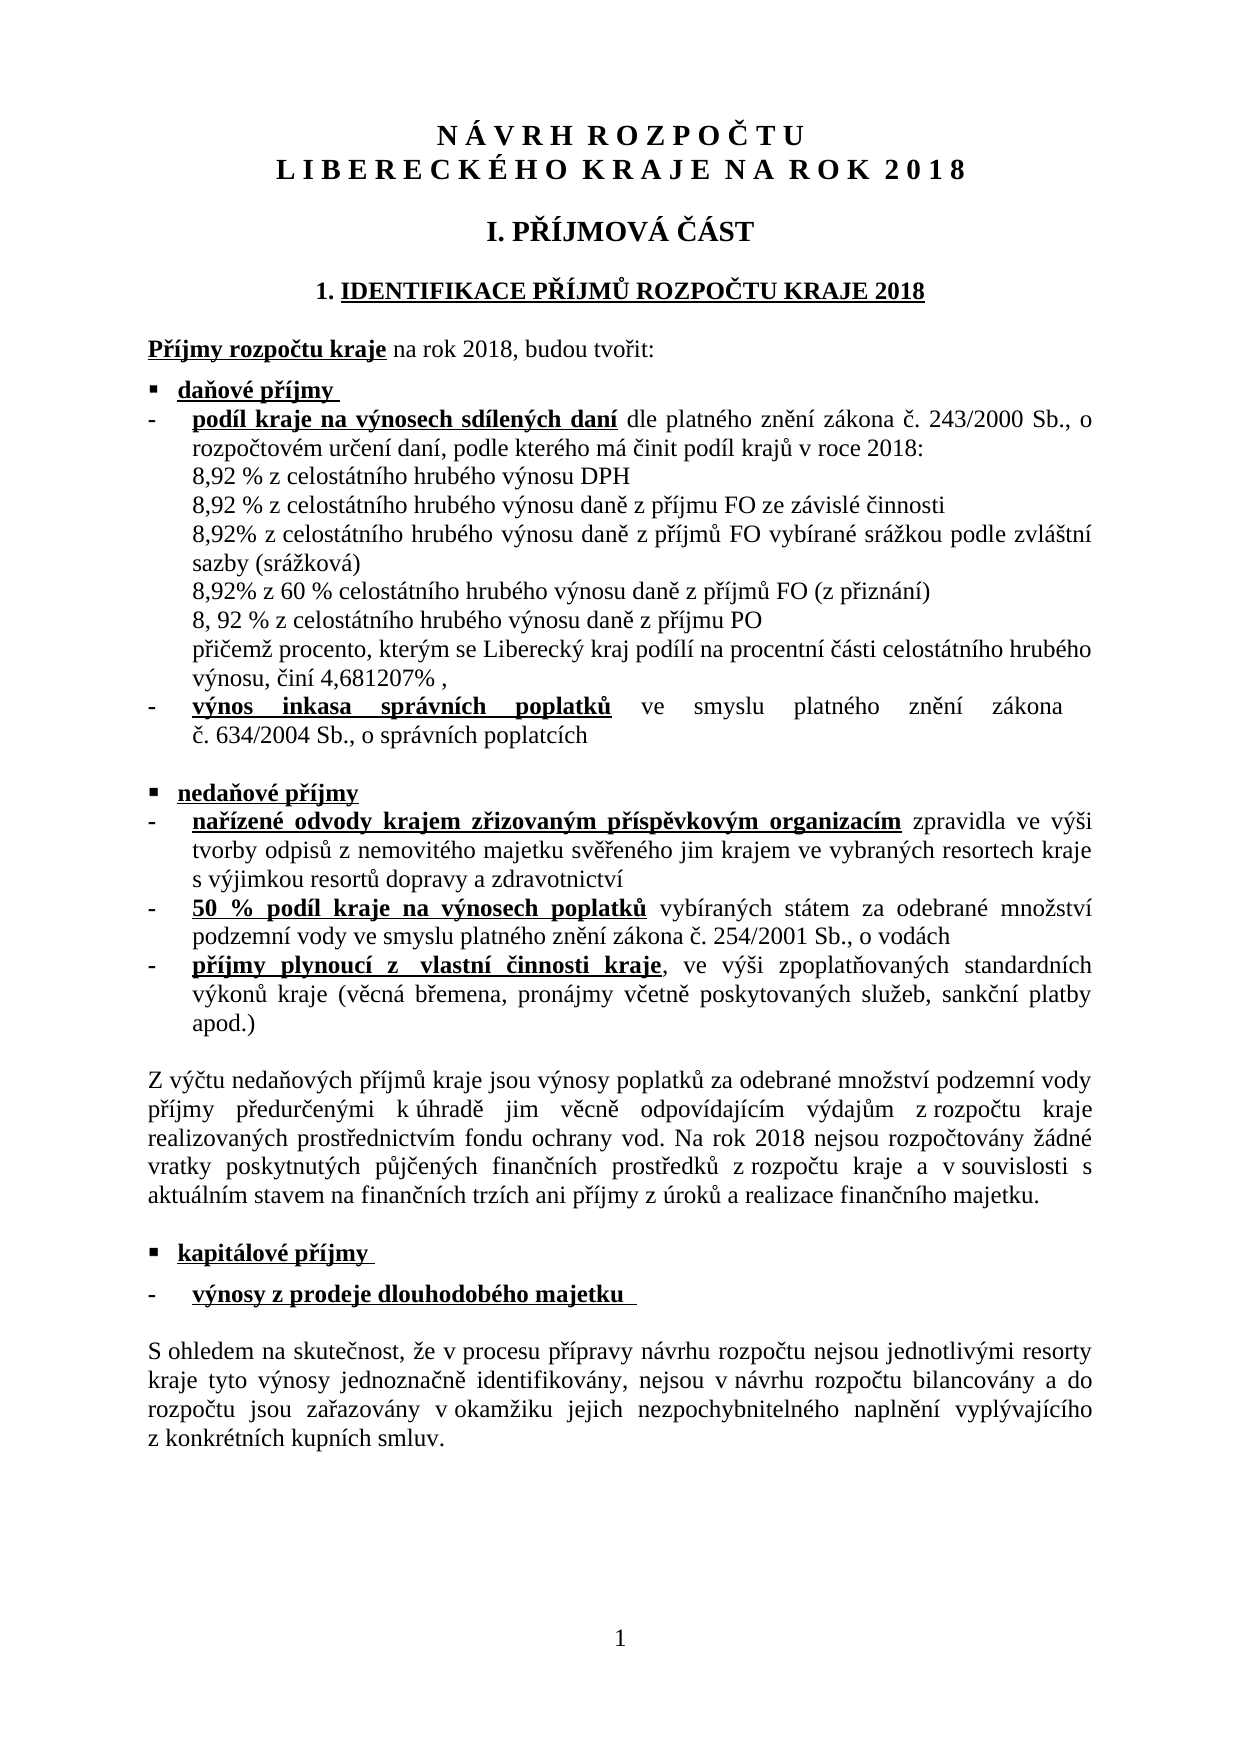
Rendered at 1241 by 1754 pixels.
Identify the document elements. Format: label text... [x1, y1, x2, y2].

text 8,92% z 60 % celostátního hrubého výnosu daně z příjmů FO (z přiznání) [192, 576, 1092, 605]
text 8,92% z celostátního hrubého výnosu daně z příjmů FO vybírané srážkou podle zvláštní sazby (srážková) [192, 519, 1092, 576]
text 1. IDENTIFIKACE PŘÍJMŮ ROZPOČTU KRAJE 2018 [148, 276, 1092, 305]
list daňové příjmy [148, 375, 1092, 404]
text S ohledem na skutečnost, že v procesu přípravy návrhu rozpočtu nejsou jednotlivými resorty kraje tyto výnosy jednoznačně identifikovány, nejsou v návrhu rozpočtu bilancovány a do rozpočtu jsou zařazovány v okamžiku jejich nezpochybnitelného naplnění vyplývajícího z konkrétních kupních smluv. [148, 1336, 1092, 1451]
text L I B E R E C K É H O K R A J E N A R O K 2 0 1 8 [148, 152, 1092, 185]
list výnosy z prodeje dlouhodobého majetku [148, 1279, 1092, 1308]
text I. PŘÍJMOVÁ ČÁST [148, 214, 1092, 248]
text Z výčtu nedaňových příjmů kraje jsou výnosy poplatků za odebrané množství podzemní vody příjmy předurčenými k úhradě jim věcně odpovídajícím výdajům z rozpočtu kraje realizovaných prostřednictvím fondu ochrany vod. Na rok 2018 nejsou rozpočtovány žádné vratky poskytnutých půjčených finančních prostředků z rozpočtu kraje a v souvislosti s aktuálním stavem na finančních trzích ani příjmy z úroků a realizace finančního majetku. [148, 1065, 1092, 1209]
text 8,92 % z celostátního hrubého výnosu daně z příjmu FO ze závislé činnosti [192, 490, 1092, 519]
text přičemž procento, kterým se Liberecký kraj podílí na procentní části celostátního hrubého výnosu, činí 4,681207% , [192, 634, 1092, 691]
list příjmy plynoucí z vlastní činnosti kraje, ve výši zpoplatňovaných standardních výkonů kraje (věcná břemena, pronájmy včetně poskytovaných služeb, sankční platby apod.) [148, 950, 1092, 1036]
text 8,92 % z celostátního hrubého výnosu DPH [192, 461, 1092, 490]
list výnos inkasa správních poplatků ve smyslu platného znění zákona č. 634/2004 Sb., o správních poplatcích [148, 691, 1092, 749]
list nařízené odvody krajem zřizovaným příspěvkovým organizacím zpravidla ve výši tvorby odpisů z nemovitého majetku svěřeného jim krajem ve vybraných resortech kraje s výjimkou resortů dopravy a zdravotnictví [148, 806, 1092, 893]
text 8, 92 % z celostátního hrubého výnosu daně z příjmu PO [192, 605, 1092, 634]
list kapitálové příjmy [148, 1238, 1092, 1266]
list nedaňové příjmy [148, 778, 1092, 806]
list podíl kraje na výnosech sdílených daní dle platného znění zákona č. 243/2000 Sb., o rozpočtovém určení daní, podle kterého má činit podíl krajů v roce 2018: [148, 404, 1092, 461]
text N Á V R H R O Z P O Č T U [148, 118, 1092, 152]
text Příjmy rozpočtu kraje na rok 2018, budou tvořit: [148, 334, 1092, 363]
list 50 % podíl kraje na výnosech poplatků vybíraných státem za odebrané množství podzemní vody ve smyslu platného znění zákona č. 254/2001 Sb., o vodách [148, 893, 1092, 950]
